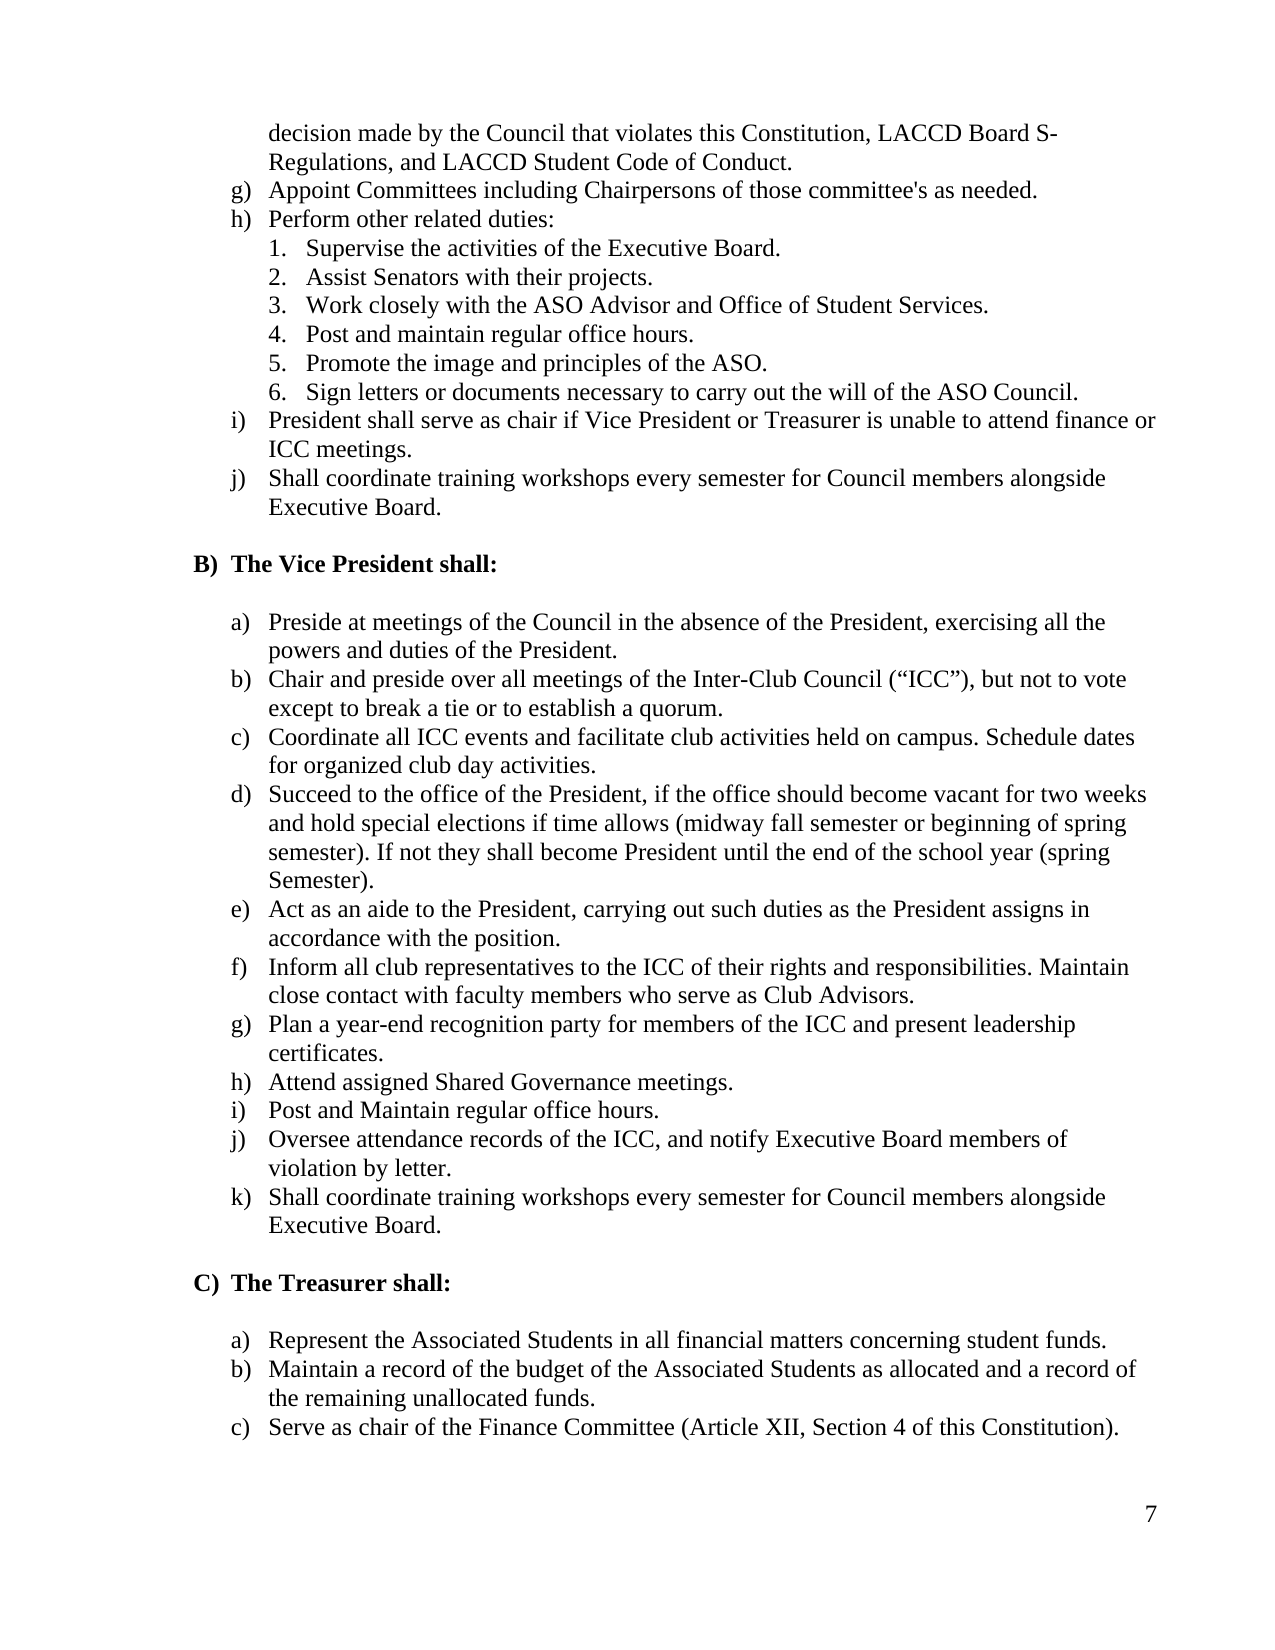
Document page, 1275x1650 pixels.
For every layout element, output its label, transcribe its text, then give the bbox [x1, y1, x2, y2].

list Post and maintain regular office hours. [268, 319, 1157, 348]
list Preside at meetings of the Council in the absence of the President, exercising all the powers and duties of the President. [231, 607, 1157, 664]
list Serve as chair of the Finance Committee (Article XII, Section 4 of this Constitution). [231, 1412, 1157, 1441]
list Post and Maintain regular office hours. [231, 1096, 1157, 1124]
list Shall coordinate training workshops every semester for Council members alongside Executive Board. [231, 463, 1157, 521]
list Work closely with the ASO Advisor and Office of Student Services. [268, 291, 1157, 319]
list Supervise the activities of the Executive Board. [268, 233, 1157, 262]
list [231, 118, 1157, 176]
list Perform other related duties: [231, 204, 1157, 233]
list Inform all club representatives to the ICC of their rights and responsibilities. Maintain close contact with faculty members who serve as Club Advisors. [231, 952, 1157, 1009]
list President shall serve as chair if Vice President or Treasurer is unable to attend finance or ICC meetings. [231, 406, 1157, 463]
list Appoint Committees including Chairpersons of those committee's as needed. [231, 176, 1157, 204]
list Shall coordinate training workshops every semester for Council members alongside Executive Board. [231, 1182, 1157, 1239]
list Oversee attendance records of the ICC, and notify Executive Board members of violation by letter. [231, 1124, 1157, 1182]
list Succeed to the office of the President, if the office should become vacant for two weeks and hold special elections if time allows (midway fall semester or beginning of spring semester). If not they shall become President until the end of the school year (spring Semester). [231, 779, 1157, 894]
list The Treasurer shall: [193, 1268, 1157, 1297]
list Represent the Associated Students in all financial matters concerning student funds. [231, 1326, 1157, 1354]
list Sign letters or documents necessary to carry out the will of the ASO Council. [268, 377, 1157, 406]
list Plan a year-end recognition party for members of the ICC and present leadership certificates. [231, 1009, 1157, 1067]
list Maintain a record of the budget of the Associated Students as allocated and a record of the remaining unallocated funds. [231, 1354, 1157, 1412]
list Promote the image and principles of the ASO. [268, 348, 1157, 377]
list Chair and preside over all meetings of the Inter-Club Council (“ICC”), but not to vote except to break a tie or to establish a quorum. [231, 664, 1157, 722]
list Attend assigned Shared Governance meetings. [231, 1067, 1157, 1096]
list Coordinate all ICC events and facilitate club activities held on campus. Schedule dates for organized club day activities. [231, 722, 1157, 779]
list Assist Senators with their projects. [268, 262, 1157, 291]
list Act as an aide to the President, carrying out such duties as the President assigns in accordance with the position. [231, 894, 1157, 952]
list The Vice President shall: [193, 549, 1157, 578]
